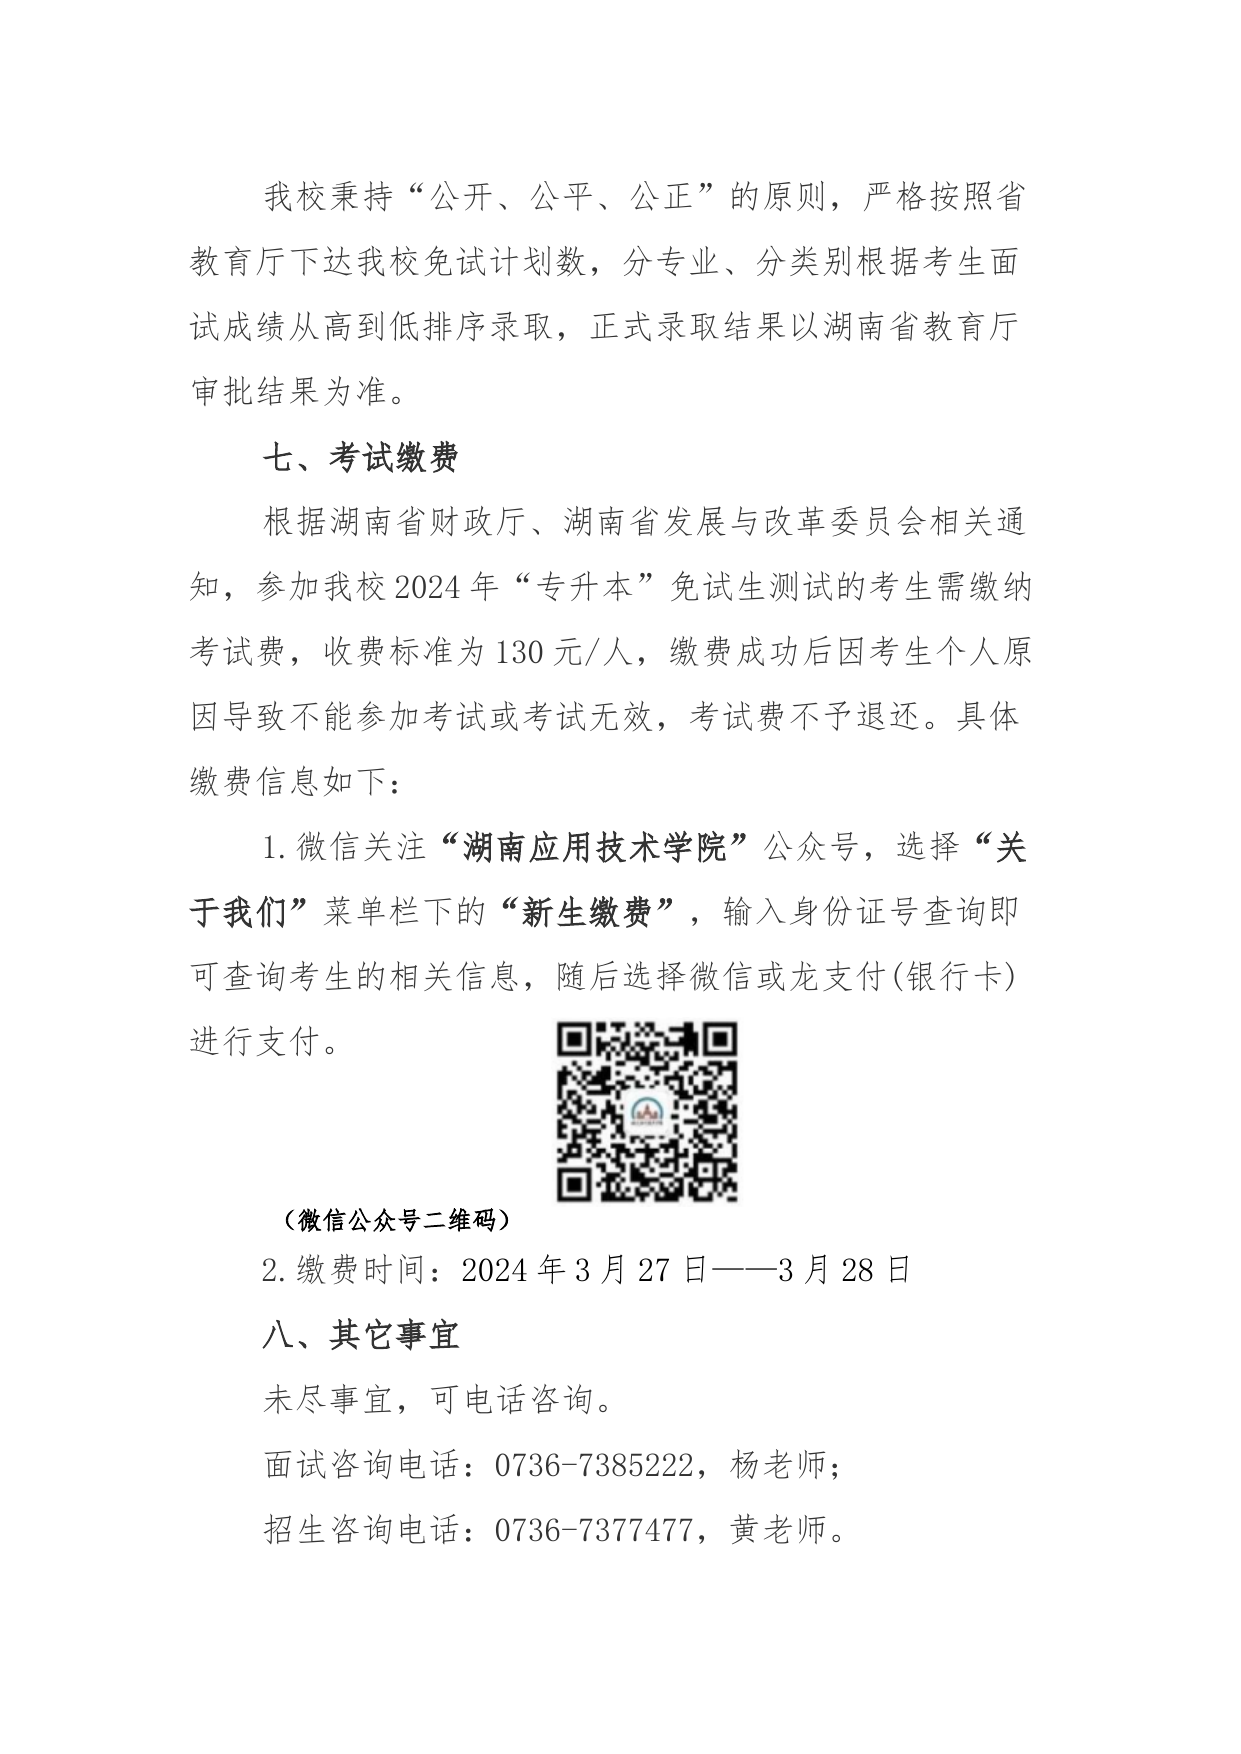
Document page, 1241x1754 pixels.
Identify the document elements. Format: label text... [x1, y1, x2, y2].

text 面试咨询电话：0736-7385222，杨老师； [187, 1429, 1053, 1494]
text （微信公众号二维码） [187, 1202, 1053, 1234]
picture [551, 1017, 744, 1207]
text 招生咨询电话：0736-7377477，黄老师。 [187, 1494, 1053, 1559]
text 我校秉持“公开、公平、公正”的原则，严格按照省教育厅下达我校免试计划数，分专业、分类别根据考生面试成绩从高到低排序录取，正式录取结果以湖南省教育厅审批结果为准。 [187, 162, 1053, 422]
text 八、其它事宜 [187, 1299, 1053, 1364]
text 未尽事宜，可电话咨询。 [187, 1364, 1053, 1429]
text 七、考试缴费 [187, 422, 1053, 487]
text 根据湖南省财政厅、湖南省发展与改革委员会相关通知，参加我校2024年“专升本”免试生测试的考生需缴纳考试费，收费标准为130元/人，缴费成功后因考生个人原因导致不能参加考试或考试无效，考试费不予退还。具体缴费信息如下： [187, 487, 1053, 812]
text 2.缴费时间：2024年3月27日——3月28日 [187, 1234, 1053, 1299]
text 1.微信关注“湖南应用技术学院”公众号，选择“关于我们”菜单栏下的“新生缴费”，输入身份证号查询即可查询考生的相关信息，随后选择微信或龙支付(银行卡)进行支付。 [187, 812, 1053, 1072]
